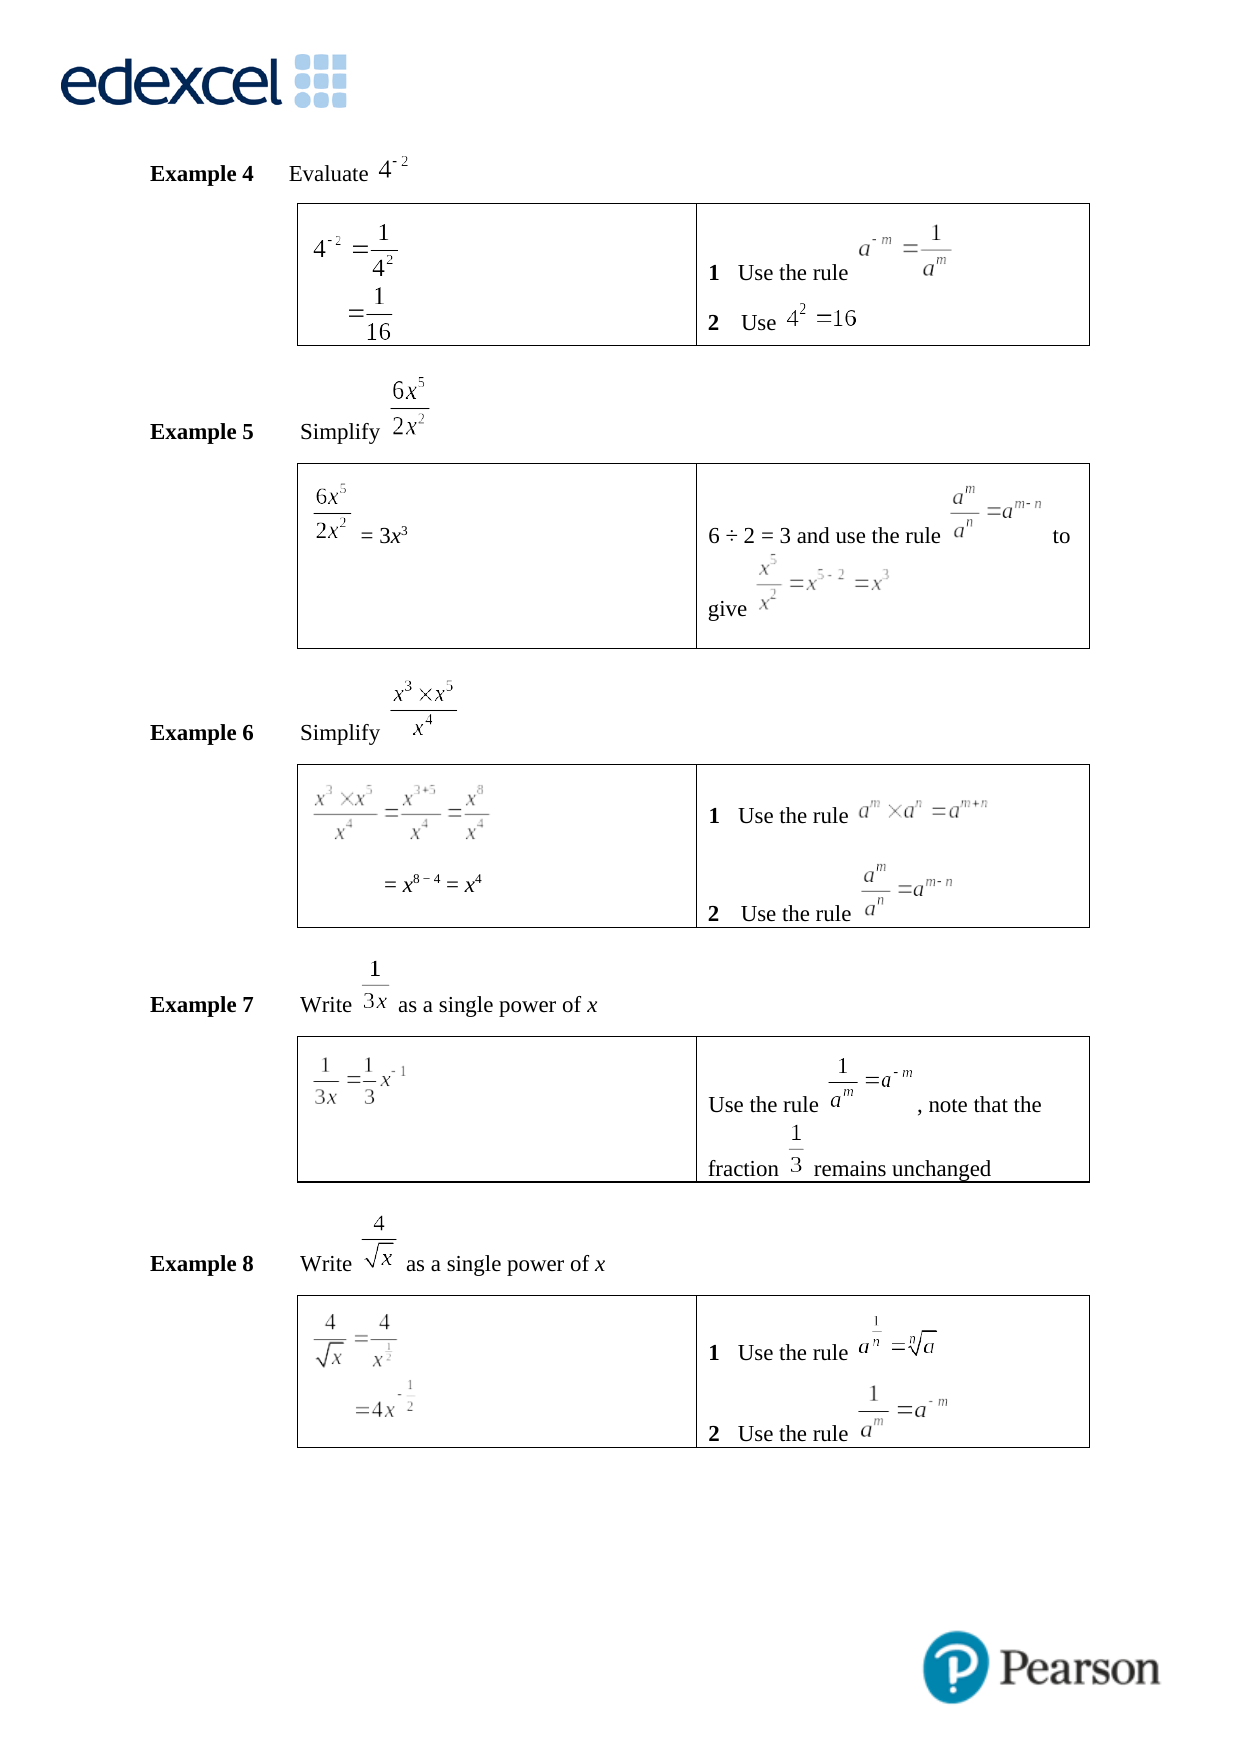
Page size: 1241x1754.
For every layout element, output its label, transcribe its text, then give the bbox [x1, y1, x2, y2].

text Example 4 Evaluate [150, 150, 1090, 186]
table_header 1 Use the rule 2 Use the rule [697, 1296, 1089, 1447]
table_header 1 Use the rule 2 Use the rule [697, 765, 1089, 927]
picture [891, 1620, 1182, 1718]
table_header 1 Use the rule 2 Use [697, 204, 1089, 344]
table_header [298, 1296, 696, 1447]
text Example 5 Simplify [150, 371, 1090, 444]
table_header = x8 − 4 = x4 [298, 765, 696, 927]
text Example 8 Write as a single power of x [150, 1207, 1090, 1276]
text Example 7 Write as a single power of x [150, 953, 1090, 1017]
table_header = 3x3 [298, 464, 696, 647]
text Example 6 Simplify [150, 673, 1090, 746]
table_header [298, 204, 696, 344]
table_header Use the rule , note that the fraction remains unchanged [697, 1037, 1089, 1181]
picture [61, 54, 347, 108]
table_header [298, 1037, 696, 1181]
table_header 6 ÷ 2 = 3 and use the rule to give [697, 464, 1089, 647]
